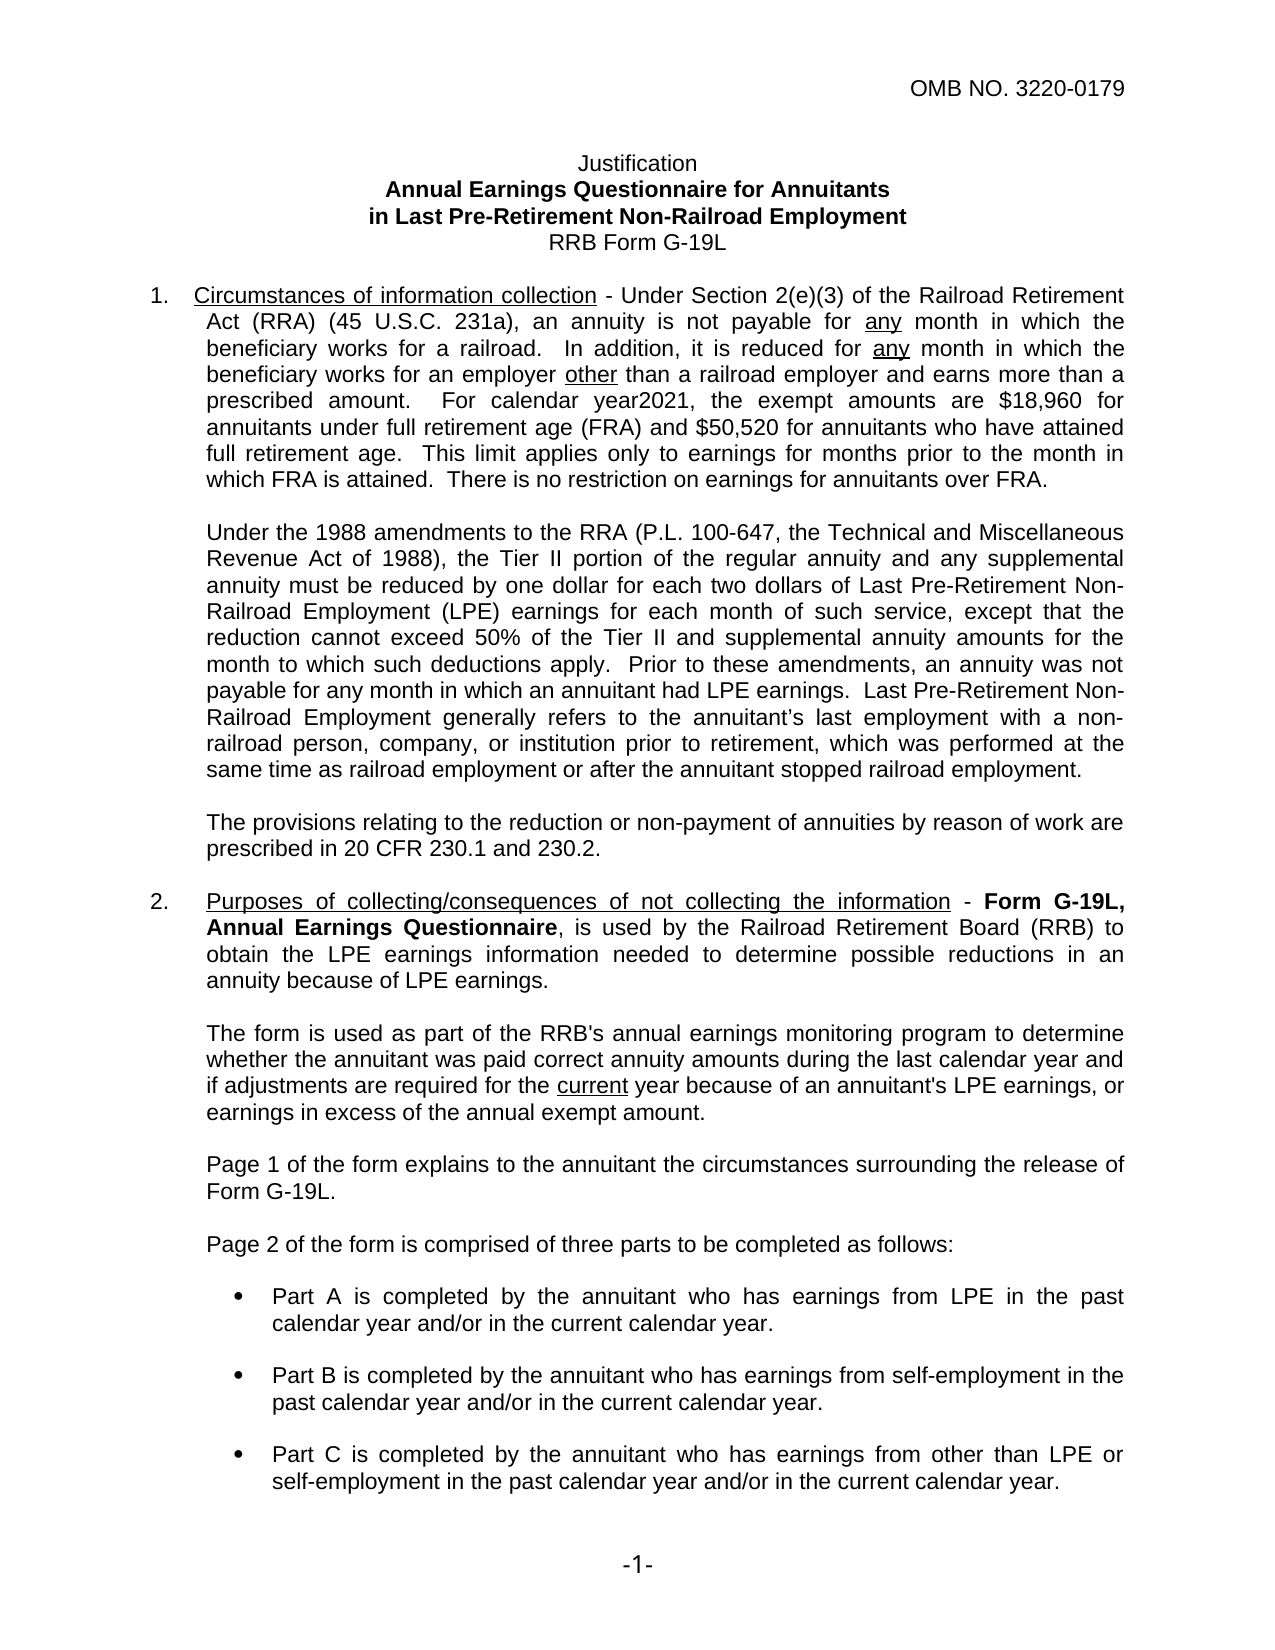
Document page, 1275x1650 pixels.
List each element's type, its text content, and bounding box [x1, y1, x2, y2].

text The provisions relating to the reduction or non-payment of annuities by reason of work are prescribed in 20 CFR 230.1 and 230.2. [206, 809, 1125, 862]
text in Last Pre-Retirement Non-Railroad Employment [150, 203, 1125, 229]
text The form is used as part of the RRB's annual earnings monitoring program to determine whether the annuitant was paid correct annuity amounts during the last calendar year and if adjustments are required for the current year because of an annuitant's LPE earnings, or earnings in excess of the annual exempt amount. [206, 1020, 1125, 1125]
list Part B is completed by the annuitant who has earnings from self-employment in the past calendar year and/or in the current calendar year. [234, 1362, 1125, 1415]
list Circumstances of information collection - Under Section 2(e)(3) of the Railroad Retirement Act (RRA) (45 U.S.C. 231a), an annuity is not payable for any month in which the beneficiary works for a railroad. In addition, it is reduced for any month in which the beneficiary works for an employer other than a railroad employer and earns more than a prescribed amount. For calendar year2021, the exempt amounts are $18,960 for annuitants under full retirement age (FRA) and $50,520 for annuitants who have attained full retirement age. This limit applies only to earnings for months prior to the month in which FRA is attained. There is no restriction on earnings for annuitants over FRA. [150, 282, 1125, 493]
text 2. Purposes of collecting/consequences of not collecting the information - Form G-19L, Annual Earnings Questionnaire, is used by the Railroad Retirement Board (RRB) to obtain the LPE earnings information needed to determine possible reductions in an annuity because of LPE earnings. [150, 888, 1125, 993]
text Page 2 of the form is comprised of three parts to be completed as follows: [206, 1231, 1125, 1257]
list Part C is completed by the annuitant who has earnings from other than LPE or self-employment in the past calendar year and/or in the current calendar year. [234, 1441, 1125, 1494]
text Under the 1988 amendments to the RRA (P.L. 100-647, the Technical and Miscellaneous Revenue Act of 1988), the Tier II portion of the regular annuity and any supplemental annuity must be reduced by one dollar for each two dollars of Last Pre-Retirement Non-Railroad Employment (LPE) earnings for each month of such service, except that the reduction cannot exceed 50% of the Tier II and supplemental annuity amounts for the month to which such deductions apply. Prior to these amendments, an annuity was not payable for any month in which an annuitant had LPE earnings. Last Pre-Retirement Non-Railroad Employment generally refers to the annuitant’s last employment with a non-railroad person, company, or institution prior to retirement, which was performed at the same time as railroad employment or after the annuitant stopped railroad employment. [206, 519, 1125, 782]
text RRB Form G-19L [150, 229, 1125, 255]
list Part A is completed by the annuitant who has earnings from LPE in the past calendar year and/or in the current calendar year. [234, 1283, 1125, 1336]
text Annual Earnings Questionnaire for Annuitants [150, 176, 1125, 203]
text Page 1 of the form explains to the annuitant the circumstances surrounding the release of Form G-19L. [206, 1151, 1125, 1204]
text Justification [150, 150, 1125, 176]
